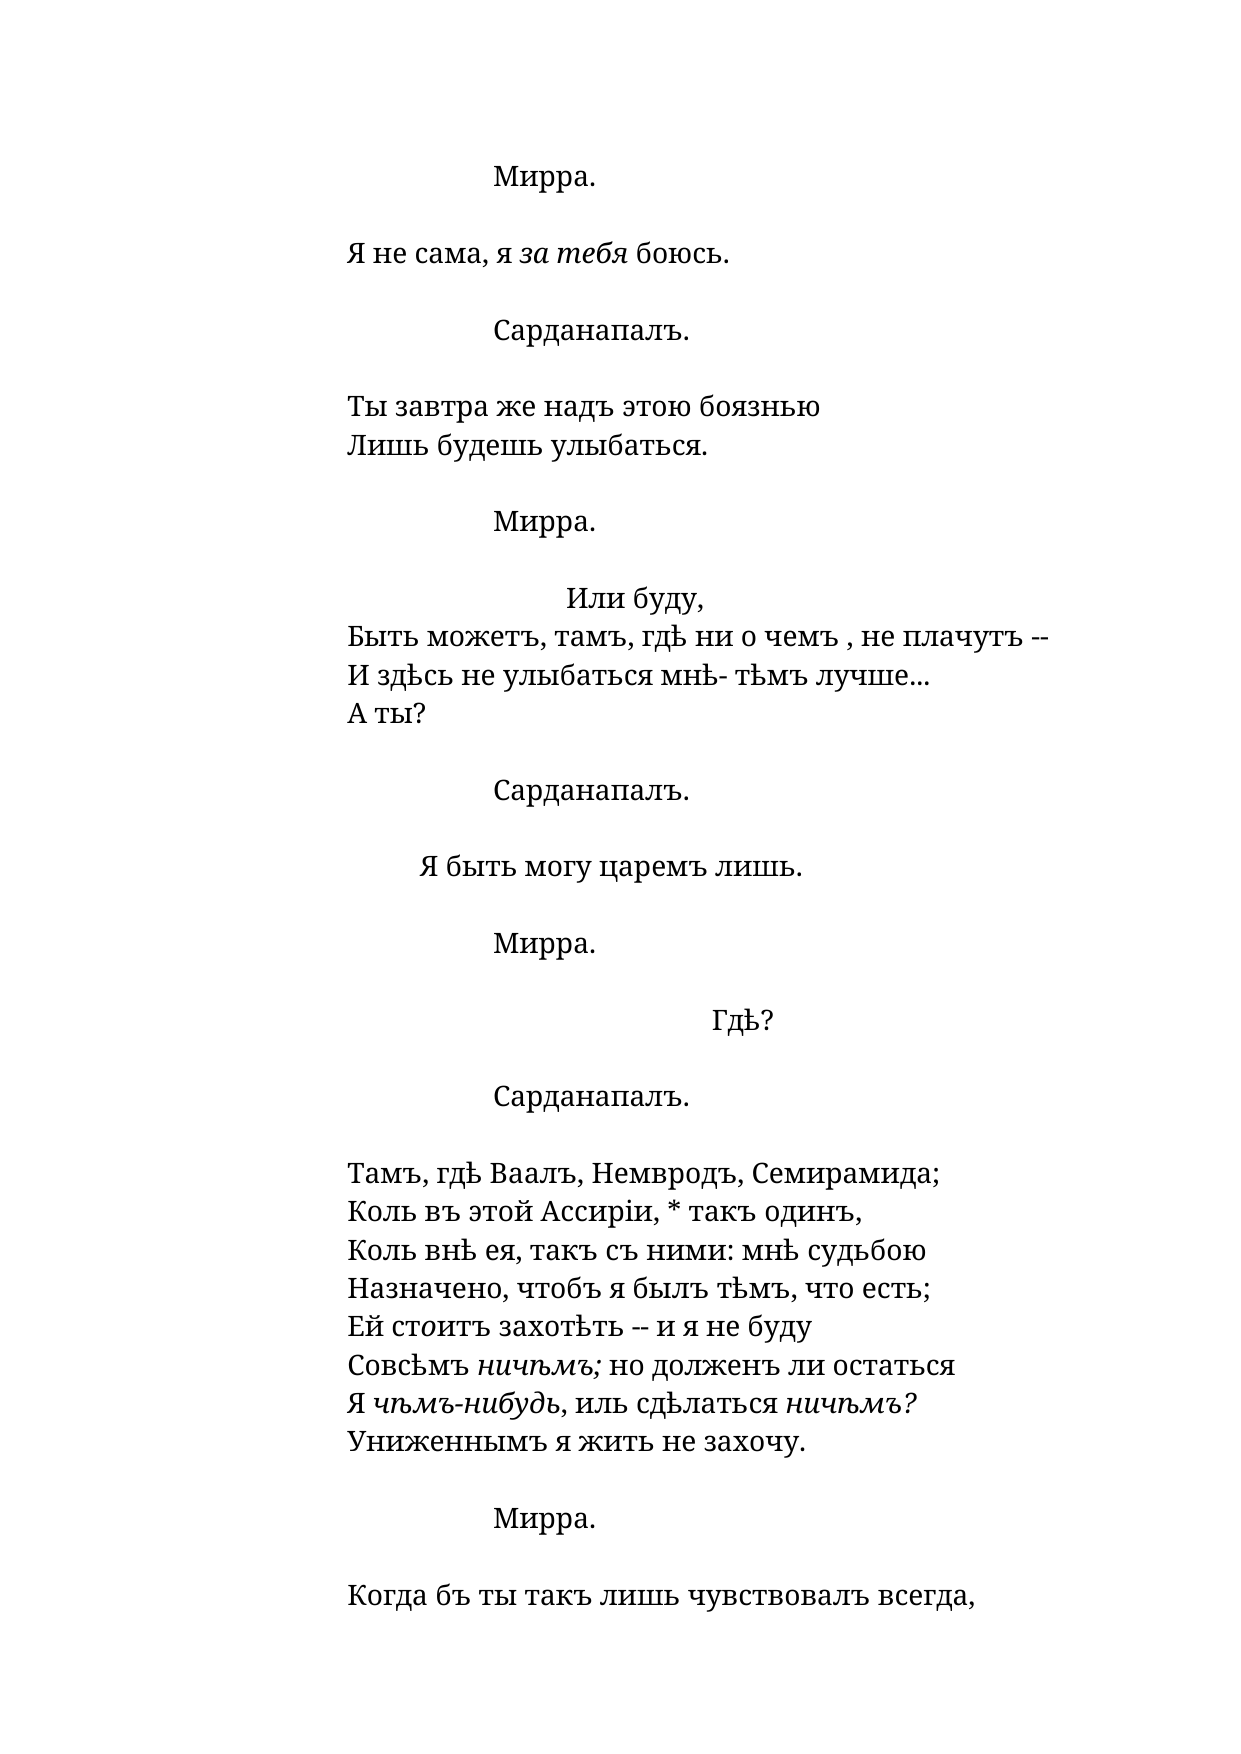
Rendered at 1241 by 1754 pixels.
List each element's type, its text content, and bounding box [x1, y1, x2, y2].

text Коль внѣ ея, такъ съ ними: мнѣ судьбою [252, 1230, 1152, 1268]
text Сарданапалъ. [252, 770, 1152, 808]
text Мирра. [252, 501, 1152, 540]
text Униженнымъ я жить не захочу. [252, 1421, 1152, 1460]
text Ты завтра же надъ этою боязнью [252, 386, 1152, 425]
text Когда бъ ты такъ лишь чувствовалъ всегда, [252, 1575, 1152, 1613]
text Мирра. [252, 923, 1152, 961]
text Я быть могу царемъ лишь. [252, 846, 1152, 885]
text Я чѣмъ-нибудь, иль сдѣлаться ничѣмъ? [252, 1383, 1152, 1421]
text Мирра. [252, 1498, 1152, 1536]
text Мирра. [252, 156, 1152, 195]
text Назначено, чтобъ я былъ тѣмъ, что есть; [252, 1268, 1152, 1306]
text Лишь будешь улыбаться. [252, 425, 1152, 463]
text Ей стоитъ захотѣть -- и я не буду [252, 1306, 1152, 1345]
text Быть можетъ, тамъ, гдѣ ни о чемъ , не плачутъ -- [252, 616, 1152, 655]
text И здѣсь не улыбаться мнѣ- тѣмъ лучше... [252, 655, 1152, 693]
text Совсѣмъ ничѣмъ; но долженъ ли остаться [252, 1345, 1152, 1383]
text А ты? [252, 693, 1152, 731]
text Или буду, [252, 578, 1152, 616]
text Я не сама, я за тебя боюсь. [252, 233, 1152, 271]
text Сарданапалъ. [252, 310, 1152, 348]
text Коль въ этой Ассиріи, * такъ одинъ, [252, 1191, 1152, 1230]
text Тамъ, гдѣ Ваалъ, Немвродъ, Семирамида; [252, 1153, 1152, 1191]
text Гдѣ? [252, 1000, 1152, 1038]
text Сарданапалъ. [252, 1076, 1152, 1115]
